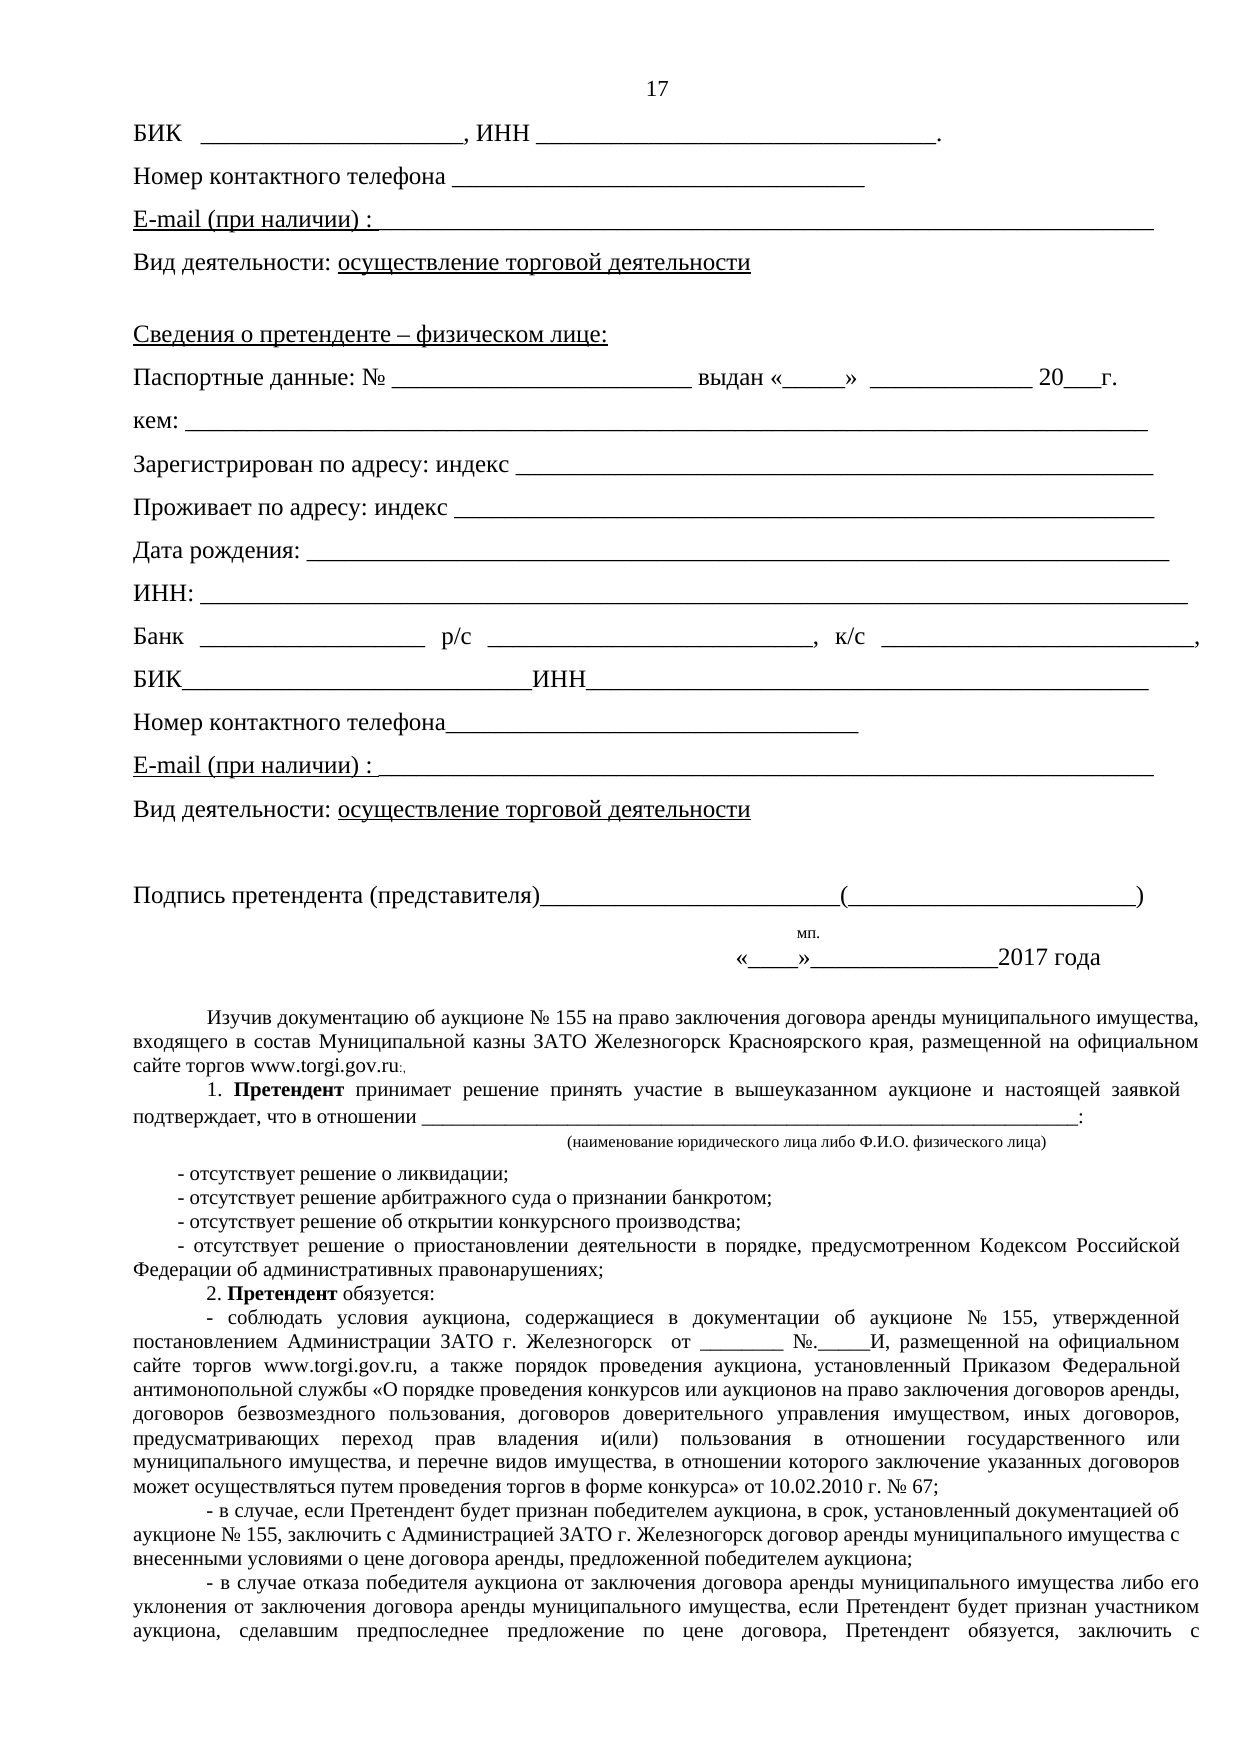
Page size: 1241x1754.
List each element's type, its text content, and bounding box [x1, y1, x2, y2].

text Номер контактного телефона_________________________________ [133, 707, 1201, 736]
text мп. [723, 923, 1200, 942]
text Сведения о претенденте – физическом лице: [133, 319, 1201, 348]
text - отсутствует решение о приостановлении деятельности в порядке, предусмотренном Кодексом Российской Федерации об административных правонарушениях; [133, 1233, 1181, 1281]
text Вид деятельности: осуществление торговой деятельности [133, 794, 1201, 822]
text E-mail (при наличии) : ______________________________________________________________ [133, 204, 1201, 233]
text Зарегистрирован по адресу: индекс ___________________________________________________ [133, 449, 1201, 477]
text (наименование юридического лица либо Ф.И.О. физического лица) [354, 1132, 1181, 1151]
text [133, 1570, 1200, 1642]
text 2. Претендент обязуется: [133, 1281, 1181, 1305]
text - в случае, если Претендент будет признан победителем аукциона, в срок, установленный документацией об аукционе № 155, заключить с Администрацией ЗАТО г. Железногорск договор аренды муниципального имущества с внесенными условиями о цене договора аренды, предложенной победителем аукциона; [133, 1498, 1181, 1570]
text Проживает по адресу: индекс ________________________________________________________ [133, 492, 1201, 521]
text Паспортные данные: № ________________________ выдан «_____» _____________ 20___г. [133, 362, 1201, 391]
text Банк __________________ р/с __________________________, к/с _________________________, БИК____________________________ИНН_____________________________________________ [133, 621, 1201, 693]
text 1. Претендент принимает решение принять участие в вышеуказанном аукционе и настоящей заявкой подтверждает, что в отношении _______________________________________________________________: [133, 1077, 1181, 1128]
text Дата рождения: _____________________________________________________________________ [133, 535, 1201, 564]
text - отсутствует решение об открытии конкурсного производства; [133, 1209, 1181, 1233]
text Номер контактного телефона _________________________________ [133, 161, 1201, 190]
text - отсутствует решение арбитражного суда о признании банкротом; [133, 1185, 1181, 1209]
text «____»_______________2017 года [575, 942, 1201, 971]
text БИК _____________________, ИНН ________________________________. [133, 118, 1201, 147]
text Подпись претендента (представителя)________________________(_______________________) [133, 880, 1201, 909]
text Вид деятельности: осуществление торговой деятельности [133, 247, 1201, 276]
text кем: _____________________________________________________________________________ [133, 406, 1201, 434]
text - отсутствует решение о ликвидации; [133, 1161, 1181, 1185]
text E-mail (при наличии) : ______________________________________________________________ [133, 751, 1201, 779]
text ИНН: _______________________________________________________________________________ [133, 578, 1201, 607]
text - соблюдать условия аукциона, содержащиеся в документации об аукционе № 155, утвержденной постановлением Администрации ЗАТО г. Железногорск от ________ №._____И, размещенной на официальном сайте торгов www.torgi.gov.ru, а также порядок проведения аукциона, установленный Приказом Федеральной антимонопольной службы «О порядке проведения конкурсов или аукционов на право заключения договоров аренды, договоров безвозмездного пользования, договоров доверительного управления имуществом, иных договоров, предусматривающих переход прав владения и(или) пользования в отношении государственного или муниципального имущества, и перечне видов имущества, в отношении которого заключение указанных договоров может осуществляться путем проведения торгов в форме конкурса» от 10.02.2010 г. № 67; [133, 1305, 1181, 1498]
text Изучив документацию об аукционе № 155 на право заключения договора аренды муниципального имущества, входящего в состав Муниципальной казны ЗАТО Железногорск Красноярского края, размещенной на официальном сайте торгов www.torgi.gov.ru:, [133, 1004, 1200, 1077]
